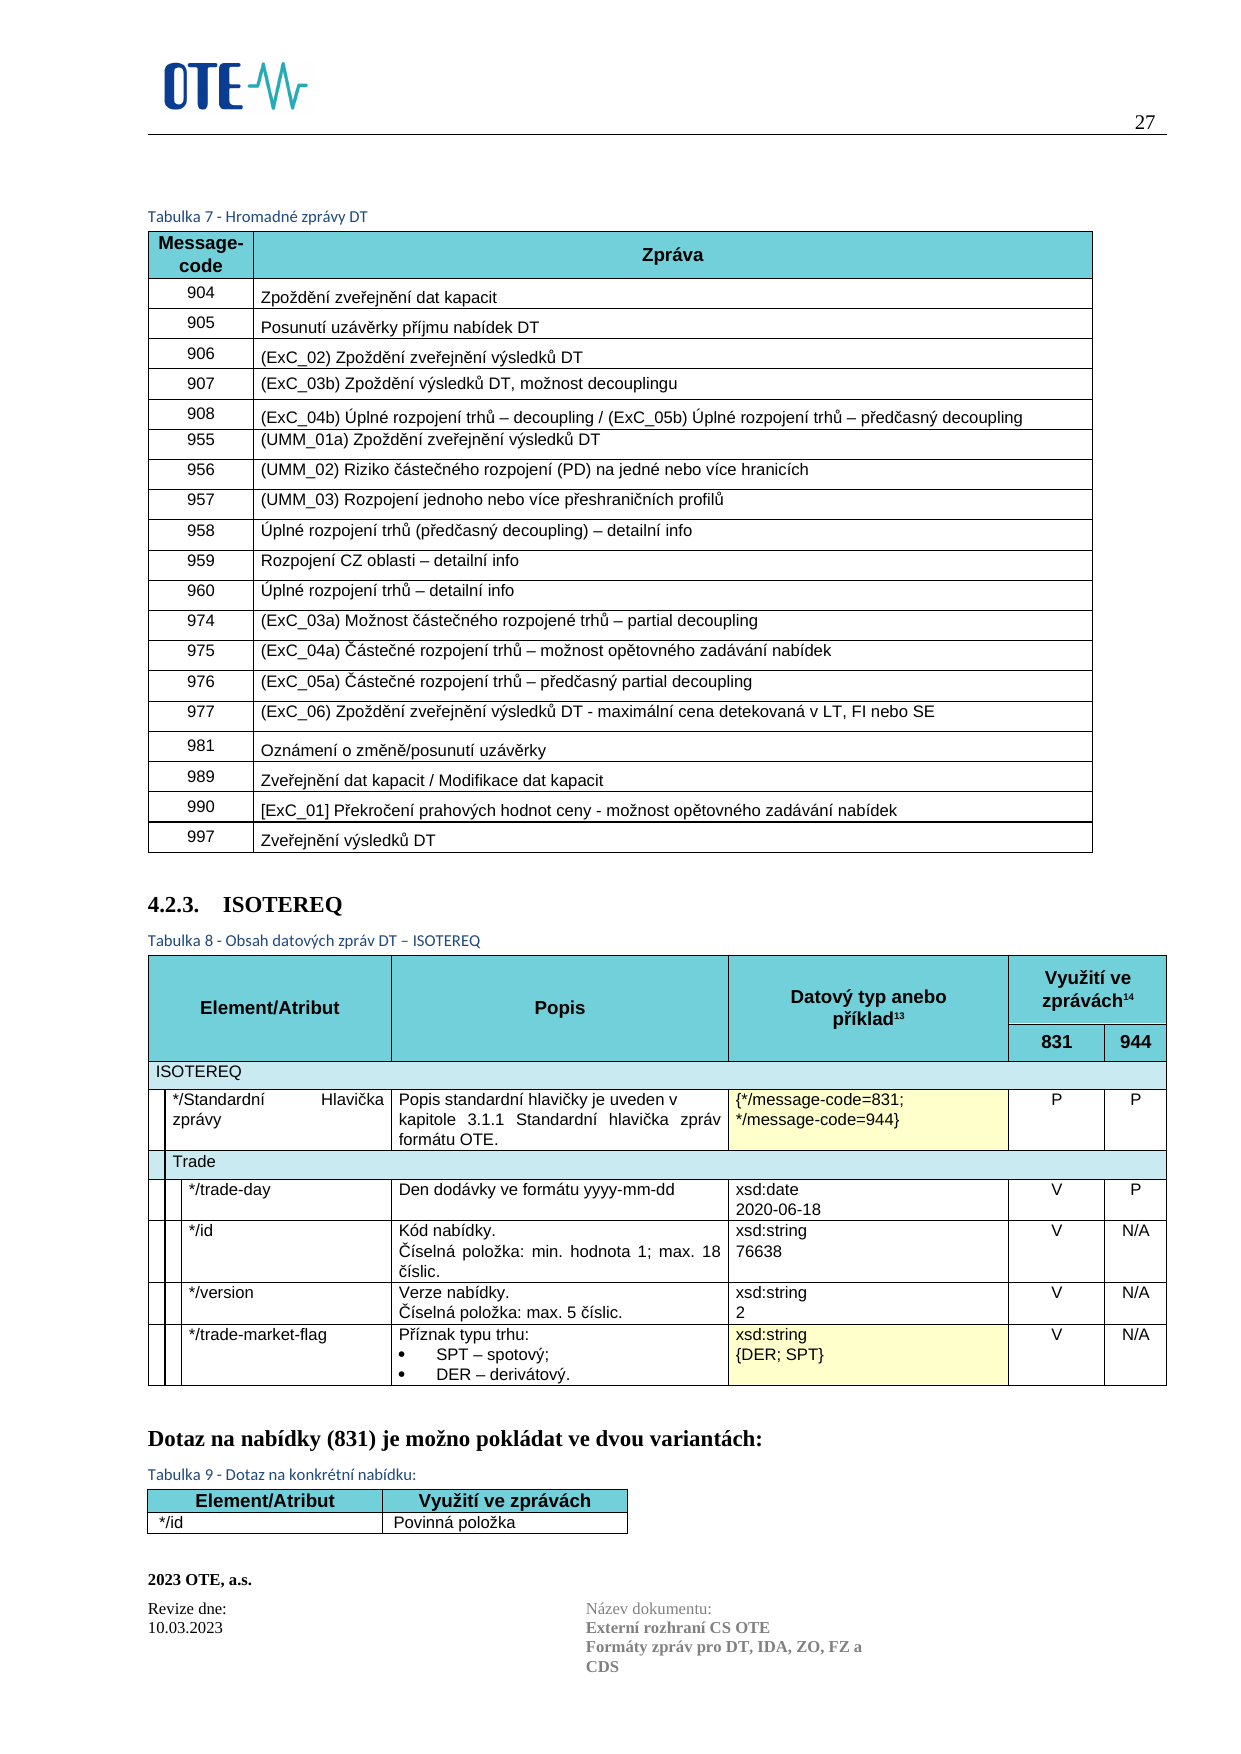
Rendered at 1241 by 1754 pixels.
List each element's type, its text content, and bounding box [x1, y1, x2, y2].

table_cell xsd:string {DER; SPT} [729, 1325, 1008, 1385]
table_cell N/A [1105, 1283, 1166, 1323]
text Tabulka 8 - Obsah datových zpráv DT – ISOTEREQ [148, 930, 1092, 951]
table_cell V [1009, 1283, 1104, 1323]
table_cell Zveřejnění výsledků DT [254, 823, 1092, 852]
table_cell xsd:date 2020-06-18 [729, 1180, 1008, 1220]
table_header Popis [392, 956, 728, 1061]
table_cell Kód nabídky. Číselná položka: min. hodnota 1; max. 18 číslic. [392, 1221, 728, 1282]
text Tabulka 9 - Dotaz na konkrétní nabídku: [148, 1464, 1092, 1484]
table_cell 958 [149, 520, 253, 549]
table_cell 944 [1105, 1025, 1166, 1061]
table_cell 905 [149, 309, 253, 338]
table_cell 990 [149, 792, 253, 821]
table_cell 907 [149, 369, 253, 398]
table_cell (ExC_04a) Částečné rozpojení trhů – možnost opětovného zadávání nabídek [254, 641, 1092, 670]
table_cell 989 [149, 762, 253, 791]
table_cell N/A [1105, 1325, 1166, 1385]
table_cell 997 [149, 823, 253, 852]
table_header Zpráva [254, 232, 1092, 278]
table_cell P [1105, 1090, 1166, 1150]
table_cell [166, 1180, 181, 1220]
table_cell Trade [166, 1151, 1166, 1179]
table_cell 977 [149, 702, 253, 731]
table_cell xsd:string 76638 [729, 1221, 1008, 1282]
table_cell Oznámení o změně/posunutí uzávěrky [254, 732, 1092, 761]
table_header Element/Atribut [148, 1490, 382, 1512]
table_cell [149, 1283, 164, 1323]
table_cell 976 [149, 671, 253, 701]
table_cell N/A [1105, 1221, 1166, 1282]
table_cell Povinná položka [383, 1513, 627, 1532]
table_cell (UMM_01a) Zpoždění zveřejnění výsledků DT [254, 430, 1092, 459]
table_cell 981 [149, 732, 253, 761]
table_cell [149, 1090, 164, 1150]
table_cell 960 [149, 581, 253, 610]
table_header Využití ve zprávách [383, 1490, 627, 1512]
table_cell (ExC_05a) Částečné rozpojení trhů – předčasný partial decoupling [254, 671, 1092, 701]
table_cell (ExC_06) Zpoždění zveřejnění výsledků DT - maximální cena detekovaná v LT, FI nebo SE [254, 702, 1092, 731]
table_cell 904 [149, 279, 253, 308]
table_cell */trade-day [182, 1180, 391, 1220]
table_cell 908 [149, 400, 253, 429]
table_cell */id [148, 1513, 382, 1532]
table_cell 906 [149, 339, 253, 368]
table_cell {*/message-code=831; */message-code=944} [729, 1090, 1008, 1150]
table_cell P [1009, 1090, 1104, 1150]
table_cell [149, 1221, 164, 1282]
table_cell P [1105, 1180, 1166, 1220]
table_cell (ExC_02) Zpoždění zveřejnění výsledků DT [254, 339, 1092, 368]
table_cell (UMM_03) Rozpojení jednoho nebo více přeshraničních profilů [254, 490, 1092, 519]
text Dotaz na nabídky (831) je možno pokládat ve dvou variantách: [148, 1425, 1092, 1452]
table_cell [149, 1325, 164, 1385]
table_cell Verze nabídky. Číselná položka: max. 5 číslic. [392, 1283, 728, 1323]
table_cell Popis standardní hlavičky je uveden v kapitole 2.1.1 Standardní hlavička zpráv formátu OTE. [392, 1090, 728, 1150]
table_cell 975 [149, 641, 253, 670]
table_cell */version [182, 1283, 391, 1323]
table_cell Den dodávky ve formátu yyyy-mm-dd [392, 1180, 728, 1220]
table_cell 959 [149, 551, 253, 580]
table_header Datový typ anebo příklad [729, 956, 1008, 1061]
table_cell */trade-market-flag [182, 1325, 391, 1385]
table_cell Zpoždění zveřejnění dat kapacit [254, 279, 1092, 308]
table_cell [166, 1221, 181, 1282]
table_cell [166, 1283, 181, 1323]
table_cell 956 [149, 460, 253, 489]
table_header Message-code [149, 232, 253, 278]
table_cell V [1009, 1221, 1104, 1282]
subtitle ISOTEREQ [148, 891, 1092, 918]
table_cell [ExC_01] Překročení prahových hodnot ceny - možnost opětovného zadávání nabídek [254, 792, 1092, 821]
table_cell xsd:string 2 [729, 1283, 1008, 1323]
table_cell (ExC_03b) Zpoždění výsledků DT, možnost decouplingu [254, 369, 1092, 398]
table_cell (UMM_02) Riziko částečného rozpojení (PD) na jedné nebo více hranicích [254, 460, 1092, 489]
table_cell Rozpojení CZ oblasti – detailní info [254, 551, 1092, 580]
table_cell V [1009, 1325, 1104, 1385]
table_cell Posunutí uzávěrky příjmu nabídek DT [254, 309, 1092, 338]
table_cell 974 [149, 611, 253, 640]
table_cell (ExC_04b) Úplné rozpojení trhů – decoupling / (ExC_05b) Úplné rozpojení trhů – předčasný decoupling [254, 400, 1092, 429]
table_cell */id [182, 1221, 391, 1282]
table_header Využití ve zprávách [1009, 956, 1166, 1023]
table_cell */Standardní Hlavička zprávy [166, 1090, 391, 1150]
table_cell 955 [149, 430, 253, 459]
text Tabulka 7 - Hromadné zprávy DT [148, 207, 1092, 227]
table_cell (ExC_03a) Možnost částečného rozpojené trhů – partial decoupling [254, 611, 1092, 640]
table_cell [149, 1180, 164, 1220]
table_cell [166, 1325, 181, 1385]
picture [158, 59, 314, 116]
table_cell [149, 1151, 164, 1179]
table_cell V [1009, 1180, 1104, 1220]
table_cell ISOTEREQ [149, 1062, 1166, 1089]
table_header Element/Atribut [149, 956, 391, 1061]
table_cell Zveřejnění dat kapacit / Modifikace dat kapacit [254, 762, 1092, 791]
table_cell Příznak typu trhu: SPT – spotový; DER – derivátový. [392, 1325, 728, 1385]
table_cell Úplné rozpojení trhů (předčasný decoupling) – detailní info [254, 520, 1092, 549]
table_cell Úplné rozpojení trhů – detailní info [254, 581, 1092, 610]
table_cell 957 [149, 490, 253, 519]
table_cell 831 [1009, 1025, 1104, 1061]
